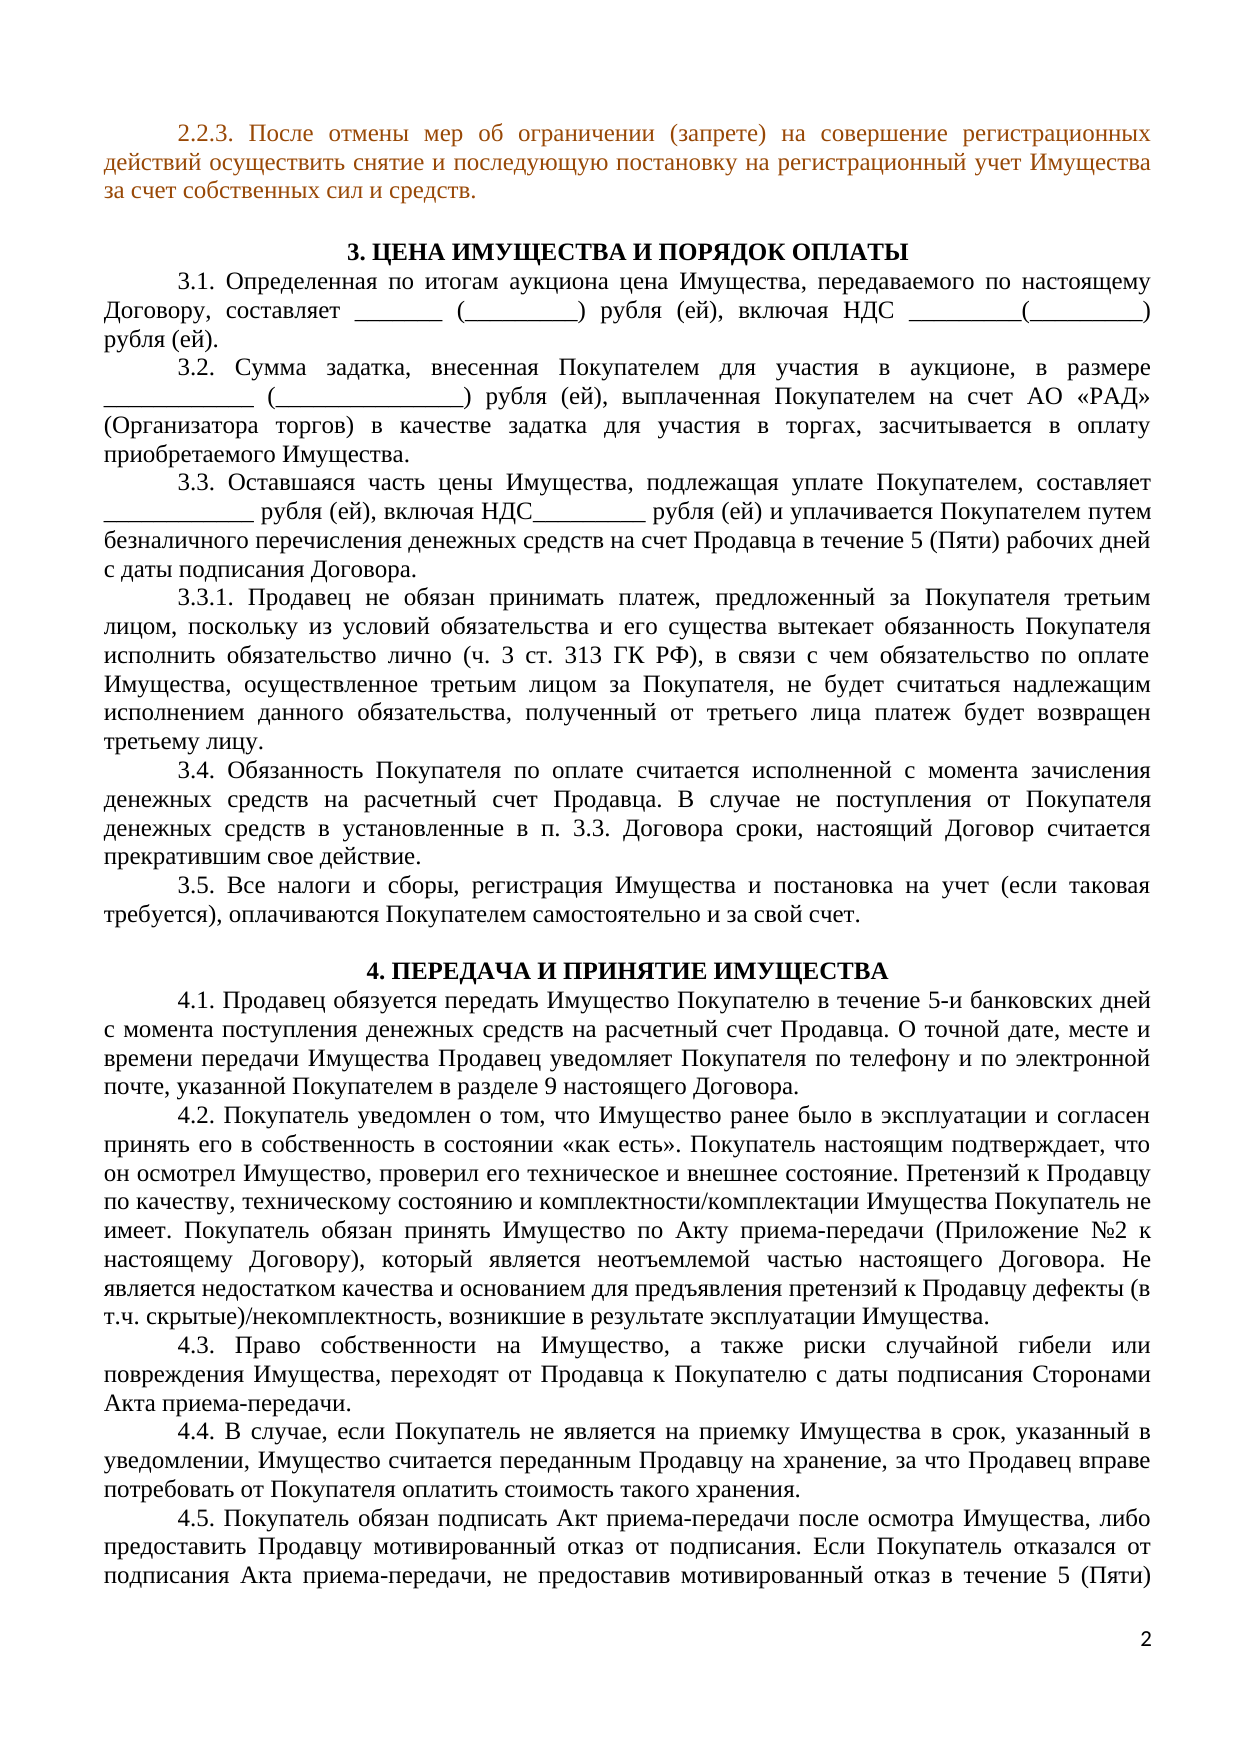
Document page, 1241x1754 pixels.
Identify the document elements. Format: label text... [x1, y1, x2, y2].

text 3.3.1. Продавец не обязан принимать платеж, предложенный за Покупателя третьим лицом, поскольку из условий обязательства и его существа вытекает обязанность Покупателя исполнить обязательство лично (ч. 3 ст. 313 ГК РФ), в связи с чем обязательство по оплате Имущества, осуществленное третьим лицом за Покупателя, не будет считаться надлежащим исполнением данного обязательства, полученный от третьего лица платеж будет возвращен третьему лицу. [103, 582, 1152, 755]
text 3. ЦЕНА ИМУЩЕСТВА И ПОРЯДОК ОПЛАТЫ [103, 237, 1152, 266]
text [103, 1503, 1152, 1589]
text 3.3. Оставшаяся часть цены Имущества, подлежащая уплате Покупателем, составляет ____________ рубля (ей), включая НДС_________ рубля (ей) и уплачивается Покупателем путем безналичного перечисления денежных средств на счет Продавца в течение 5 (Пяти) рабочих дней с даты подписания Договора. [103, 467, 1152, 582]
text 3.5. Все налоги и сборы, регистрация Имущества и постановка на учет (если таковая требуется), оплачиваются Покупателем самостоятельно и за свой счет. [103, 870, 1152, 928]
text 4.3. Право собственности на Имущество, а также риски случайной гибели или повреждения Имущества, переходят от Продавца к Покупателю с даты подписания Сторонами Акта приема-передачи. [103, 1330, 1152, 1416]
text 4. ПЕРЕДАЧА И ПРИНЯТИЕ ИМУЩЕСТВА [103, 956, 1152, 985]
text 4.2. Покупатель уведомлен о том, что Имущество ранее было в эксплуатации и согласен принять его в собственность в состоянии «как есть». Покупатель настоящим подтверждает, что он осмотрел Имущество, проверил его техническое и внешнее состояние. Претензий к Продавцу по качеству, техническому состоянию и комплектности/комплектации Имущества Покупатель не имеет. Покупатель обязан принять Имущество по Акту приема-передачи (Приложение №2 к настоящему Договору), который является неотъемлемой частью настоящего Договора. Не является недостатком качества и основанием для предъявления претензий к Продавцу дефекты (в т.ч. скрытые)/некомплектность, возникшие в результате эксплуатации Имущества. [103, 1100, 1152, 1330]
text 4.1. Продавец обязуется передать Имущество Покупателю в течение 5-и банковских дней с момента поступления денежных средств на расчетный счет Продавца. О точной дате, месте и времени передачи Имущества Продавец уведомляет Покупателя по телефону и по электронной почте, указанной Покупателем в разделе 9 настоящего Договора. [103, 985, 1152, 1100]
text 3.4. Обязанность Покупателя по оплате считается исполненной с момента зачисления денежных средств на расчетный счет Продавца. В случае не поступления от Покупателя денежных средств в установленные в п. 3.3. Договора сроки, настоящий Договор считается прекратившим свое действие. [103, 755, 1152, 870]
text 3.1. Определенная по итогам аукциона цена Имущества, передаваемого по настоящему Договору, составляет _______ (_________) рубля (ей), включая НДС _________(_________) рубля (ей). [103, 266, 1152, 352]
text 2.2.3. После отмены мер об ограничении (запрете) на совершение регистрационных действий осуществить снятие и последующую постановку на регистрационный учет Имущества за счет собственных сил и средств. [103, 118, 1152, 204]
text 3.2. Сумма задатка, внесенная Покупателем для участия в аукционе, в размере ____________ (_______________) рубля (ей), выплаченная Покупателем на счет АО «РАД» (Организатора торгов) в качестве задатка для участия в торгах, засчитывается в оплату приобретаемого Имущества. [103, 352, 1152, 467]
text 4.4. В случае, если Покупатель не является на приемку Имущества в срок, указанный в уведомлении, Имущество считается переданным Продавцу на хранение, за что Продавец вправе потребовать от Покупателя оплатить стоимость такого хранения. [103, 1416, 1152, 1503]
